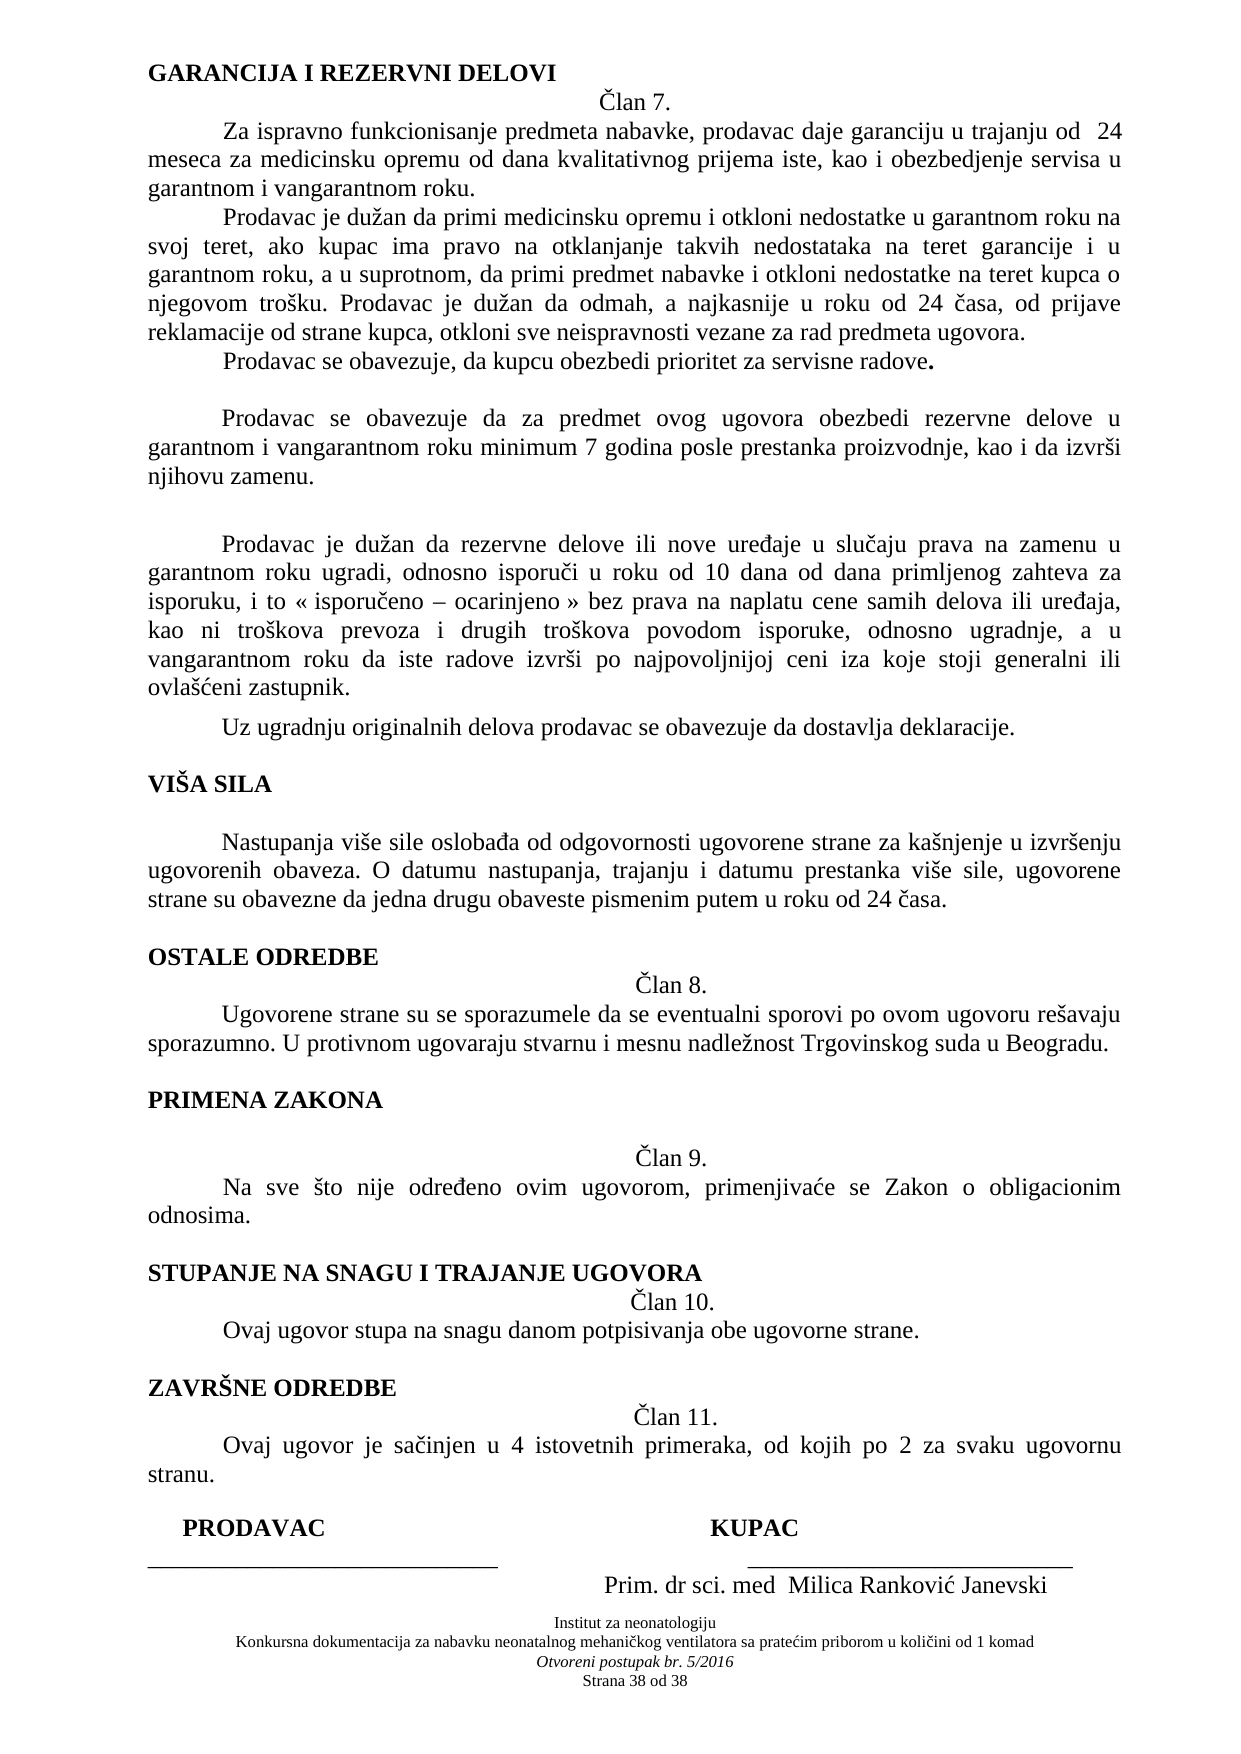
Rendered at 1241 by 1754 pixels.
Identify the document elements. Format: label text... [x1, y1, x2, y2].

text Za ispravno funkcionisanje predmeta nabavke, prodavac daje garanciju u trajanju od 24 meseca za medicinsku opremu od dana kvalitativnog prijema iste, kao i obezbedjenje servisa u garantnom i vangarantnom roku. [148, 116, 1122, 202]
text Prodavac se obavezuje, da kupcu obezbedi prioritet za servisne radove. [148, 346, 1122, 374]
text Ovaj ugovor stupa na snagu danom potpisivanja obe ugovorne strane. [148, 1315, 1122, 1344]
text PRIMENA ZAKONA [148, 1085, 1122, 1114]
text ____________________________ __________________________ [148, 1542, 1122, 1570]
text Član 9. [516, 1143, 1122, 1172]
text PRODAVAC KUPAC [182, 1517, 1121, 1542]
text Na sve što nije određeno ovim ugovorom, primenjivaće se Zakon o obligacionim odnosima. [148, 1172, 1122, 1229]
text Prodavac je dužan da rezervne delove ili nove uređaje u slučaju prava na zamenu u garantnom roku ugradi, odnosno isporuči u roku od 10 dana od dana primljenog zahteva za isporuku, i to « isporučeno – ocarinjeno » bez prava na naplatu cene samih delova ili uređaja, kao ni troškova prevoza i drugih troškova povodom isporuke, odnosno ugradnje, a u vangarantnom roku da iste radove izvrši po najpovoljnijoj ceni iza koje stoji generalni ili ovlašćeni zastupnik. [148, 529, 1122, 701]
text Član 10. [148, 1287, 1122, 1315]
text Prodavac se obavezuje da za predmet ovog ugovora obezbedi rezervne delove u garantnom i vangarantnom roku minimum 7 godina posle prestanka proizvodnje, kao i da izvrši njihovu zamenu. [148, 403, 1122, 489]
text ZAVRŠNE ODREDBE [148, 1373, 1122, 1402]
text Član 8. [148, 970, 1122, 999]
text Uz ugradnju originalnih delova prodavac se obavezuje da dostavlja deklaracije. [148, 712, 1122, 740]
text GARANCIJA I REZERVNI DELOVI [148, 58, 1122, 87]
text STUPANJE NA SNAGU I TRAJANJE UGOVORA [148, 1258, 1122, 1287]
text Član 7. [148, 87, 1122, 116]
text VIŠA SILA [148, 769, 1122, 798]
text Ugovorene strane su se sporazumele da se eventualni sporovi po ovom ugovoru rešavaju sporazumno. U protivnom ugovaraju stvarnu i mesnu nadležnost Trgovinskog suda u Beogradu. [148, 999, 1122, 1057]
text Član 11. [148, 1402, 1122, 1430]
text Prim. dr sci. med Milica Ranković Janevski [598, 1570, 1122, 1599]
text Nastupanja više sile oslobađa od odgovornosti ugovorene strane za kašnjenje u izvršenju ugovorenih obaveza. O datumu nastupanja, trajanju i datumu prestanka više sile, ugovorene strane su obavezne da jedna drugu obaveste pismenim putem u roku od 24 časa. [148, 827, 1122, 913]
text Prodavac je dužan da primi medicinsku opremu i otkloni nedostatke u garantnom roku na svoj teret, ako kupac ima pravo na otklanjanje takvih nedostataka na teret garancije i u garantnom roku, a u suprotnom, da primi predmet nabavke i otkloni nedostatke na teret kupca o njegovom trošku. Prodavac je dužan da odmah, a najkasnije u roku od 24 časa, od prijave reklamacije od strane kupca, otkloni sve neispravnosti vezane za rad predmeta ugovora. [148, 202, 1122, 346]
text Ovaj ugovor je sačinjen u 4 istovetnih primeraka, od kojih po 2 za svaku ugovornu stranu. [148, 1430, 1122, 1488]
text OSTALE ODREDBE [148, 942, 1122, 970]
